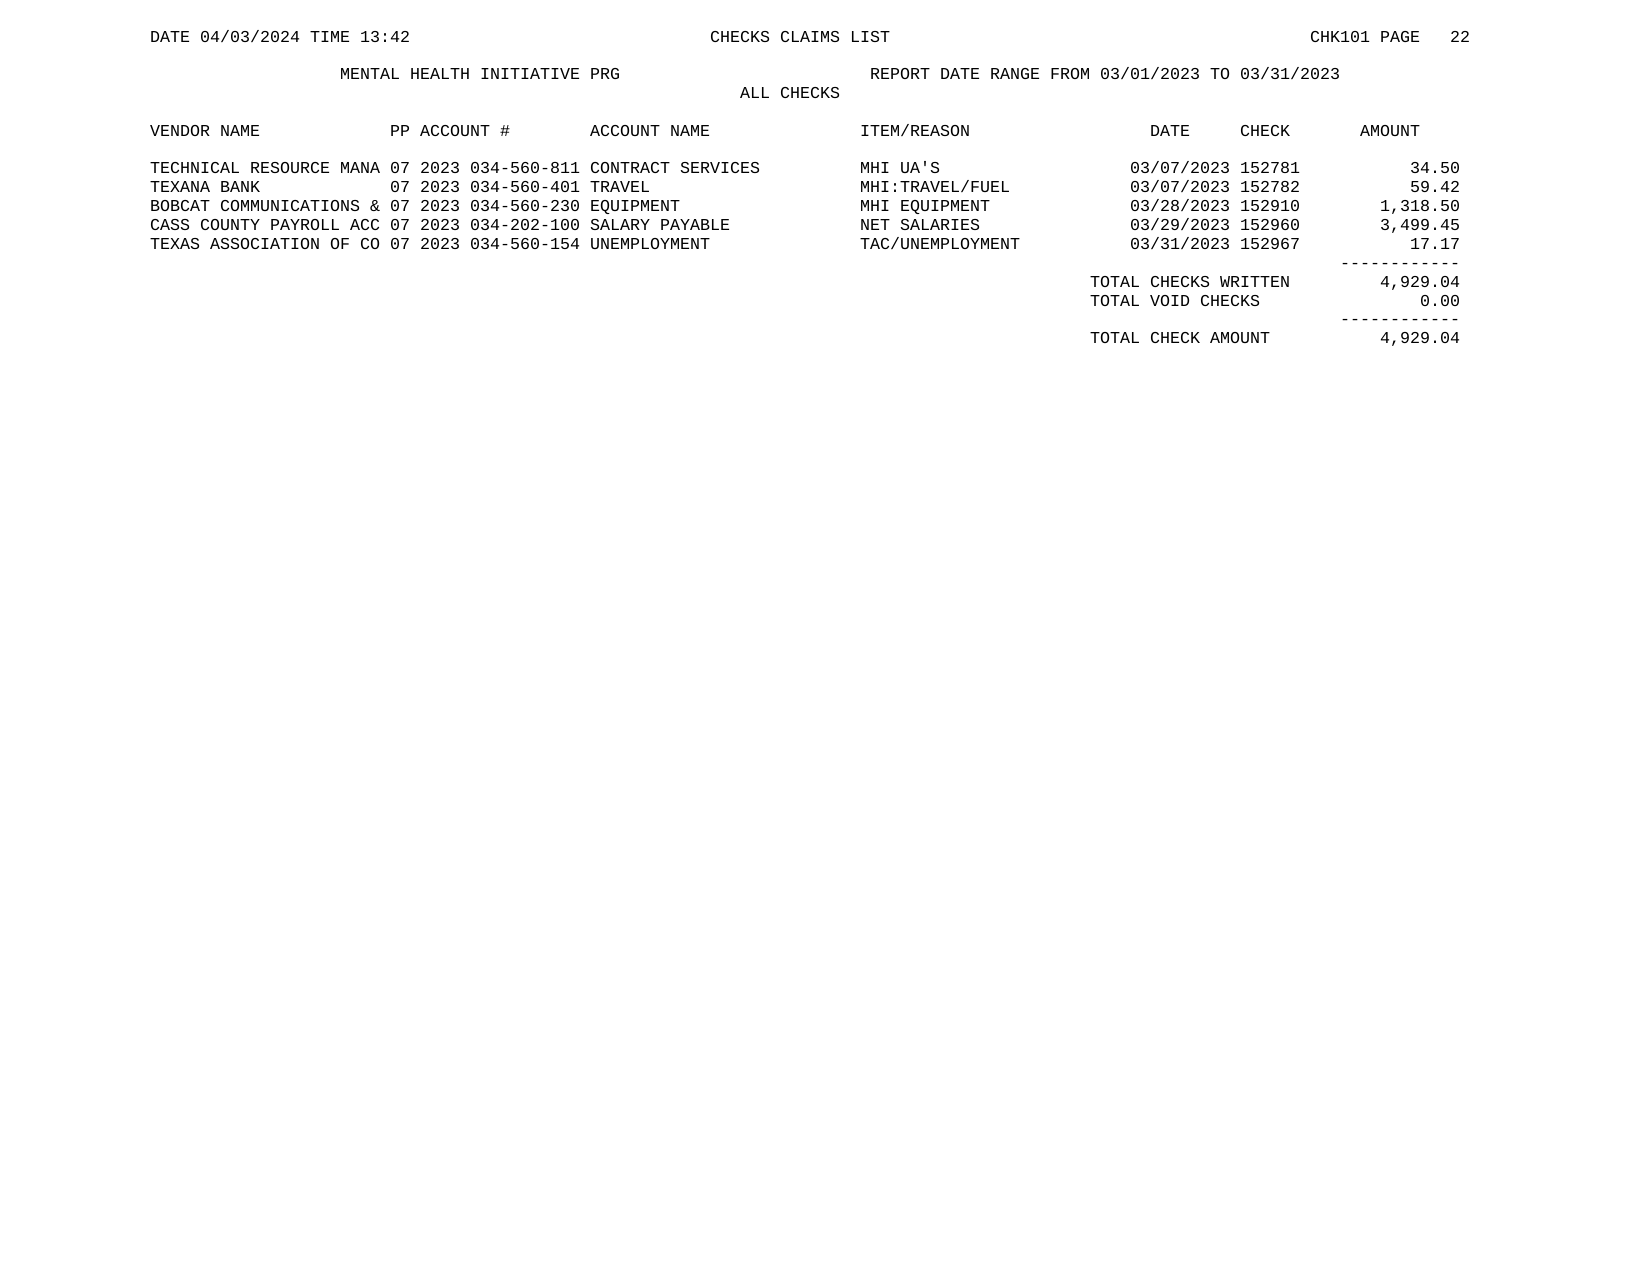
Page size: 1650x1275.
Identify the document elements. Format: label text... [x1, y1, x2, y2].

text TOTAL CHECK AMOUNT 4,929.04 [150, 330, 1500, 349]
text TOTAL CHECKS WRITTEN 4,929.04 [150, 273, 1500, 292]
text ------------ [150, 254, 1500, 273]
text VENDOR NAME PP ACCOUNT # ACCOUNT NAME ITEM/REASON DATE CHECK AMOUNT [150, 122, 1500, 141]
text TEXAS ASSOCIATION OF CO 07 2023 034-560-154 UNEMPLOYMENT TAC/UNEMPLOYMENT 03/31/2023 152967 17.17 [150, 236, 1500, 254]
text BOBCAT COMMUNICATIONS & 07 2023 034-560-230 EQUIPMENT MHI EQUIPMENT 03/28/2023 152910 1,318.50 [150, 198, 1500, 217]
text DATE 04/03/2024 TIME 13:42 CHECKS CLAIMS LIST CHK101 PAGE 22 [150, 28, 1500, 47]
text MENTAL HEALTH INITIATIVE PRG REPORT DATE RANGE FROM 03/01/2023 TO 03/31/2023 [150, 66, 1500, 85]
text TOTAL VOID CHECKS 0.00 [150, 292, 1500, 311]
text TEXANA BANK 07 2023 034-560-401 TRAVEL MHI:TRAVEL/FUEL 03/07/2023 152782 59.42 [150, 179, 1500, 198]
text ------------ [150, 311, 1500, 330]
text ALL CHECKS [150, 85, 1500, 103]
text TECHNICAL RESOURCE MANA 07 2023 034-560-811 CONTRACT SERVICES MHI UA'S 03/07/2023 152781 34.50 [150, 160, 1500, 179]
text CASS COUNTY PAYROLL ACC 07 2023 034-202-100 SALARY PAYABLE NET SALARIES 03/29/2023 152960 3,499.45 [150, 217, 1500, 236]
